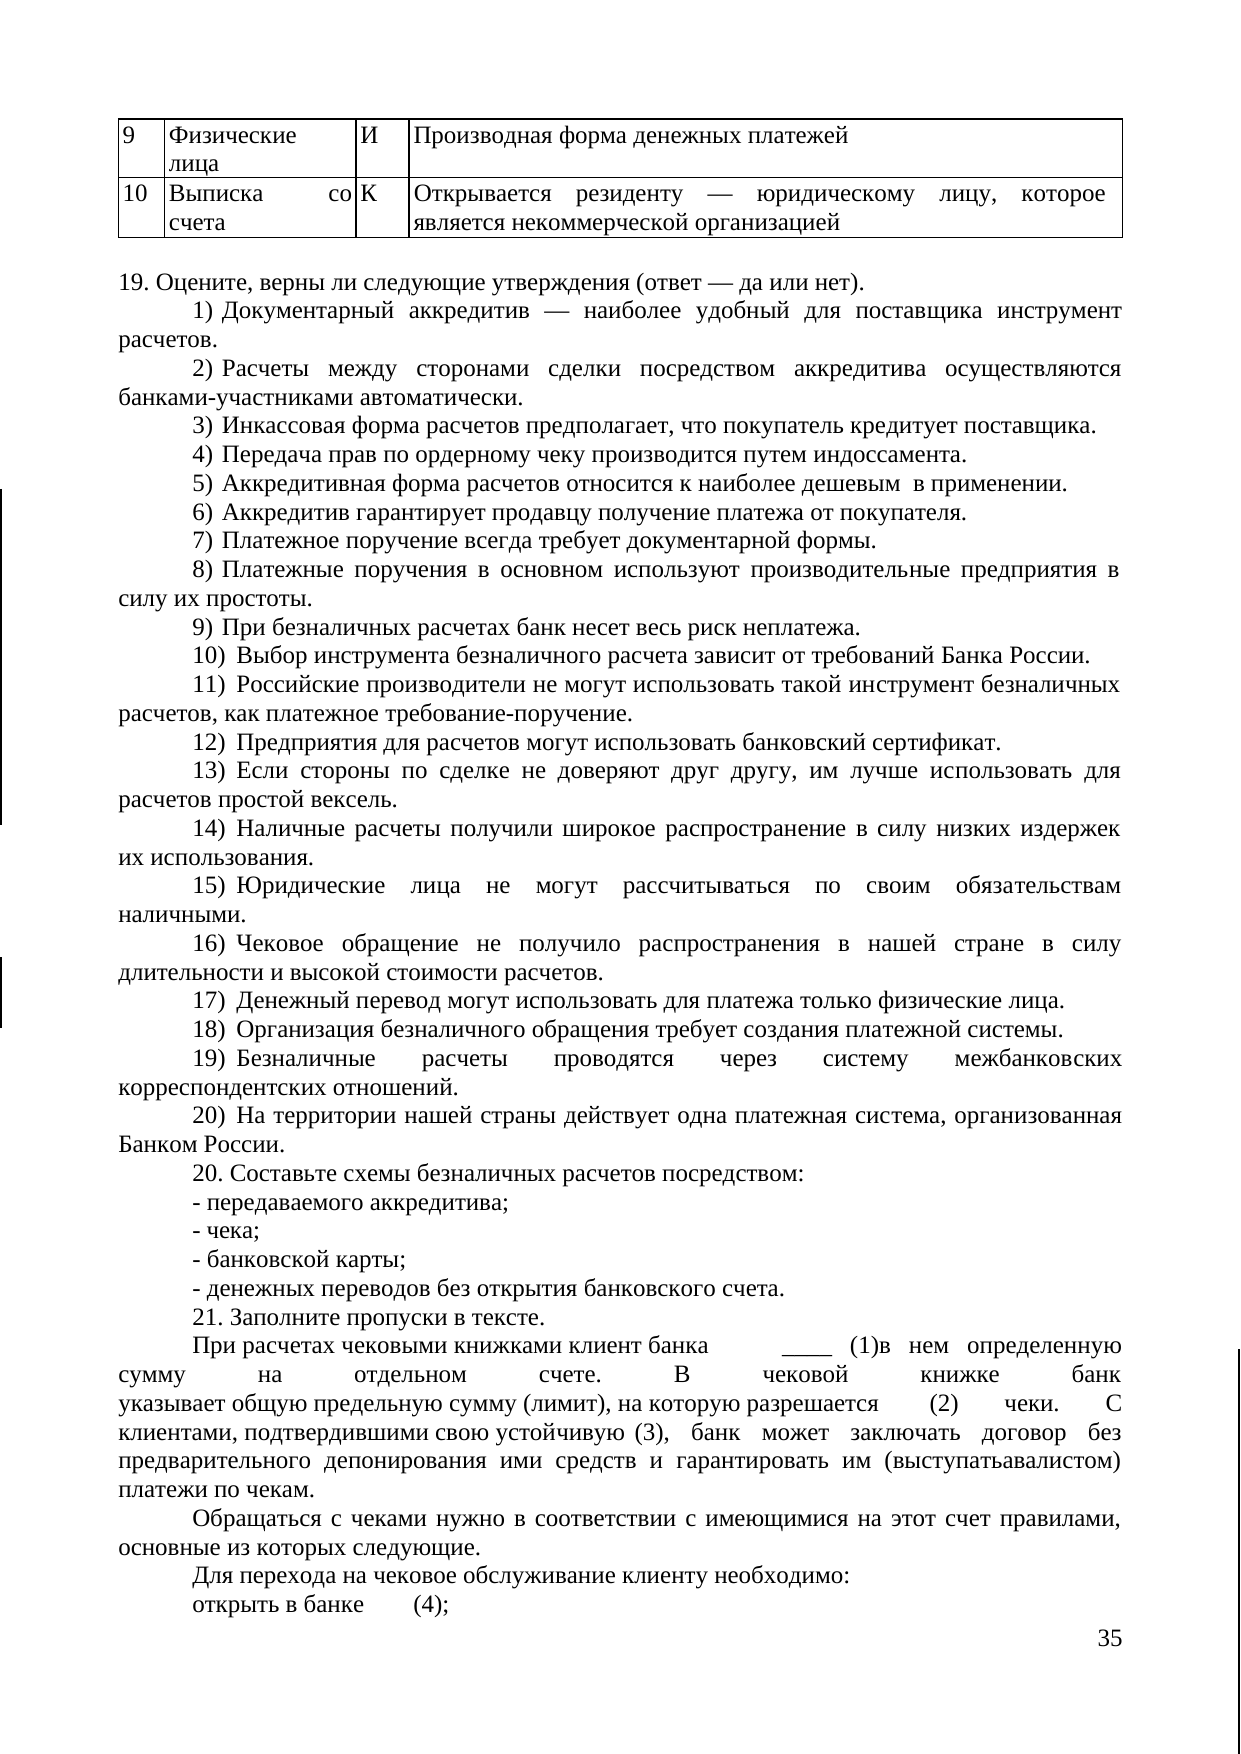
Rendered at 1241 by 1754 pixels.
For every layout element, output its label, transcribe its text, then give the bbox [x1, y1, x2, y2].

text - банковской карты; [118, 1244, 1122, 1273]
list Предприятия для расчетов могут использовать банковский сертификат. [118, 727, 1120, 756]
list Аккредитив гарантирует продавцу получение платежа от покупателя. [118, 497, 1122, 526]
list Расчеты между сторонами сделки посредством аккредитива осуществляются банками-участниками автоматически. [118, 353, 1122, 411]
text - передаваемого аккредитива; [118, 1187, 1122, 1216]
list На территории нашей страны действует одна платежная система, организованная Банком России. [118, 1101, 1122, 1158]
list Если стороны по сделке не доверяют друг другу, им лучше использовать для расчетов простой вексель. [118, 756, 1121, 813]
table_cell К [357, 178, 408, 236]
list Чековое обращение не получило распространения в нашей стране в силу длительности и высокой стоимости расчетов. [118, 928, 1122, 986]
text 19. Оцените, верны ли следующие утверждения (ответ — да или нет). [118, 267, 1122, 296]
list Выбор инструмента безналичного расчета зависит от требований Банка России. [118, 641, 1119, 669]
list Платежное поручение всегда требует документарной формы. [118, 526, 1122, 554]
text Для перехода на чековое обслуживание клиенту необходимо: [118, 1561, 1122, 1589]
text Обращаться с чеками нужно в соответствии с имеющимися на этот счет правилами, основные из которых следующие. [118, 1503, 1122, 1561]
list Документарный аккредитив — наиболее удобный для поставщика инструмент расчетов. [118, 296, 1122, 353]
list Платежные поручения в основном используют производительные предприятия в силу их простоты. [118, 554, 1119, 612]
table_cell И [357, 120, 408, 177]
table_cell 10 [119, 178, 164, 236]
text При расчетах чековыми книжками клиент банка ____ (1)в нем определенную сумму на отдельном счете. В чековой книжке банк указывает общую предельную сумму (лимит), на которую разрешается (2) чеки. С клиентами, подтвердившими свою устойчивую (3), банк может заключать договор без предварительного депонирования ими средств и гарантировать им (выступатьавалистом) платежи по чекам. [118, 1331, 1122, 1503]
list Юридические лица не могут рассчитываться по своим обязательствам наличными. [118, 871, 1121, 928]
list При безналичных расчетах банк несет весь риск неплатежа. [118, 612, 1122, 641]
table_cell 9 [119, 120, 164, 177]
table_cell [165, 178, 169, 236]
list Наличные расчеты получили широкое распространение в силу низких издержек их использования. [118, 813, 1121, 871]
text - денежных переводов без открытия банковского счета. [118, 1273, 1122, 1302]
list Денежный перевод могут использовать для платежа только физические лица. [118, 986, 1122, 1014]
list Российские производители не могут использовать такой инструмент безналичных расчетов, как платежное требование-поручение. [118, 669, 1120, 727]
list Инкассовая форма расчетов предполагает, что покупатель кредитует поставщика. [118, 411, 1122, 439]
list Безналичные расчеты проводятся через систему межбанковских корреспондентских отношений. [118, 1043, 1122, 1101]
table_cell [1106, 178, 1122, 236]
table_cell Производная форма денежных платежей [410, 120, 1122, 177]
text открыть в банке (4); [118, 1589, 1122, 1618]
list Передача прав по ордерному чеку производится путем индоссамента. [118, 439, 1122, 468]
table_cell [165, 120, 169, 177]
text 20. Составьте схемы безналичных расчетов посредством: [118, 1158, 1122, 1187]
text 21. Заполните пропуски в тексте. [118, 1302, 1122, 1331]
list Организация безналичного обращения требует создания платежной системы. [118, 1014, 1122, 1043]
list Аккредитивная форма расчетов относится к наиболее дешевым в применении. [118, 468, 1122, 497]
text - чека; [118, 1216, 1122, 1244]
